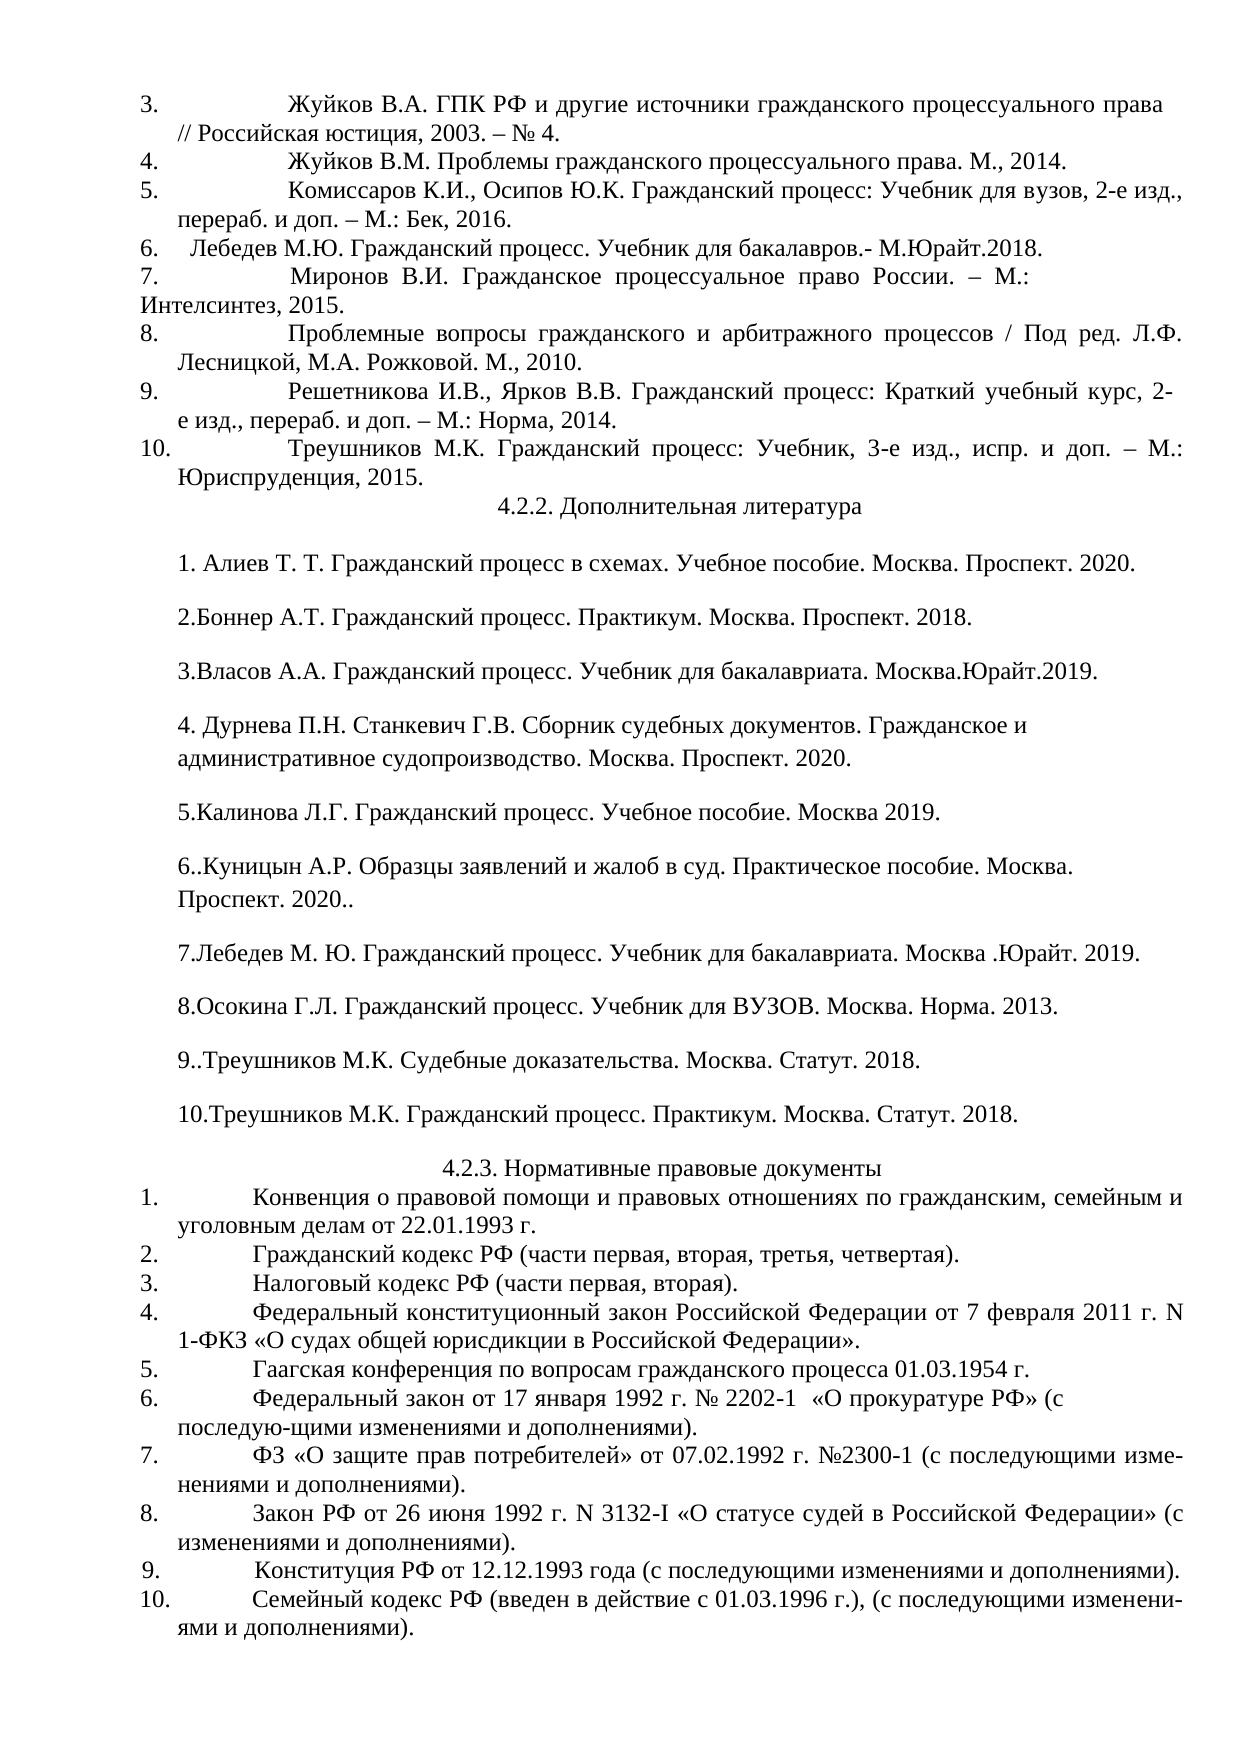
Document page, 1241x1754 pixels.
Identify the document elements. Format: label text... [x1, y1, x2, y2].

text 9..Треушников М.К. Судебные доказательства. Москва. Статут. 2018. [177, 1045, 1182, 1074]
text 7. ФЗ «О защите прав потребителей» от 07.02.1992 г. №2300-1 (с последующими изме-нениями и дополнениями). [140, 1441, 1184, 1498]
text 2.Боннер А.Т. Гражданский процесс. Практикум. Москва. Проспект. 2018. [177, 602, 1182, 631]
text ями и дополнениями). [177, 1612, 1184, 1641]
text 8. Проблемные вопросы гражданского и арбитражного процессов / Под ред. Л.Ф. Лесницкой, М.А. Рожковой. М., 2010. [140, 319, 1184, 376]
text 10.Треушников М.К. Гражданский процесс. Практикум. Москва. Статут. 2018. [177, 1099, 1182, 1128]
text 9. Решетникова И.В., Ярков В.В. Гражданский процесс: Краткий учебный курс, 2-е изд., перераб. и доп. – М.: Норма, 2014. [140, 376, 1184, 433]
text 4. Дурнева П.Н. Станкевич Г.В. Сборник судебных документов. Гражданское и административное судопроизводство. Москва. Проспект. 2020. [177, 710, 1182, 772]
text 5. Гаагская конференция по вопросам гражданского процесса 01.03.1954 г. [140, 1354, 1184, 1383]
text 3. Жуйков В.А. ГПК РФ и другие источники гражданского процессуального права // Российская юстиция, 2003. – № 4. [140, 89, 1184, 146]
text 1. Алиев Т. Т. Гражданский процесс в схемах. Учебное пособие. Москва. Проспект. 2020. [140, 548, 1182, 577]
text 4. Жуйков В.М. Проблемы гражданского процессуального права. М., 2014. [140, 146, 1184, 175]
text 7. Миронов В.И. Гражданское процессуальное право России. – М.: Интелсинтез, 2015. [140, 261, 1184, 319]
text 5.Калинова Л.Г. Гражданский процесс. Учебное пособие. Москва 2019. [177, 797, 1182, 826]
text 4. Федеральный конституционный закон Российской Федерации от 7 февраля 2011 г. N 1-ФКЗ «О судах общей юрисдикции в Российской Федерации». [140, 1297, 1184, 1354]
text 5. Комиссаров К.И., Осипов Ю.К. Гражданский процесс: Учебник для вузов, 2-е изд., перераб. и доп. – М.: Бек, 2016. [140, 175, 1184, 233]
text 4.2.2. Дополнительная литература [497, 491, 1184, 520]
text 1. Конвенция о правовой помощи и правовых отношениях по гражданским, семейным и уголовным делам от 22.01.1993 г. [140, 1182, 1184, 1239]
text 7.Лебедев М. Ю. Гражданский процесс. Учебник для бакалавриата. Москва .Юрайт. 2019. [177, 938, 1182, 966]
text 6. Федеральный закон от 17 января 1992 г. № 2202-1 «О прокуратуре РФ» (с последую-щими изменениями и дополнениями). [140, 1383, 1184, 1441]
text 2. Гражданский кодекс РФ (части первая, вторая, третья, четвертая). 3. Налоговый кодекс РФ (части первая, вторая). [140, 1239, 964, 1297]
text 3.Власов А.А. Гражданский процесс. Учебник для бакалавриата. Москва.Юрайт.2019. [177, 656, 1182, 685]
text 9. Конституция РФ от 12.12.1993 года (с последующими изменениями и дополнениями). 10. Семейный кодекс РФ (введен в действие с 01.03.1996 г.), (с последующими изменени- [137, 1556, 1185, 1612]
text 8.Осокина Г.Л. Гражданский процесс. Учебник для ВУЗОВ. Москва. Норма. 2013. [177, 991, 1182, 1020]
text 6..Куницын А.Р. Образцы заявлений и жалоб в суд. Практическое пособие. Москва. Проспект. 2020.. [177, 851, 1182, 912]
text 4.2.3. Нормативные правовые документы [140, 1153, 1184, 1182]
text 10. Треушников М.К. Гражданский процесс: Учебник, 3-е изд., испр. и доп. – М.: Юриспруденция, 2015. [140, 433, 1184, 491]
text 6. Лебедев М.Ю. Гражданский процесс. Учебник для бакалавров.- М.Юрайт.2018. [140, 233, 1184, 261]
text 8. Закон РФ от 26 июня 1992 г. N 3132-I «О статусе судей в Российской Федерации» (с изменениями и дополнениями). [140, 1498, 1184, 1556]
